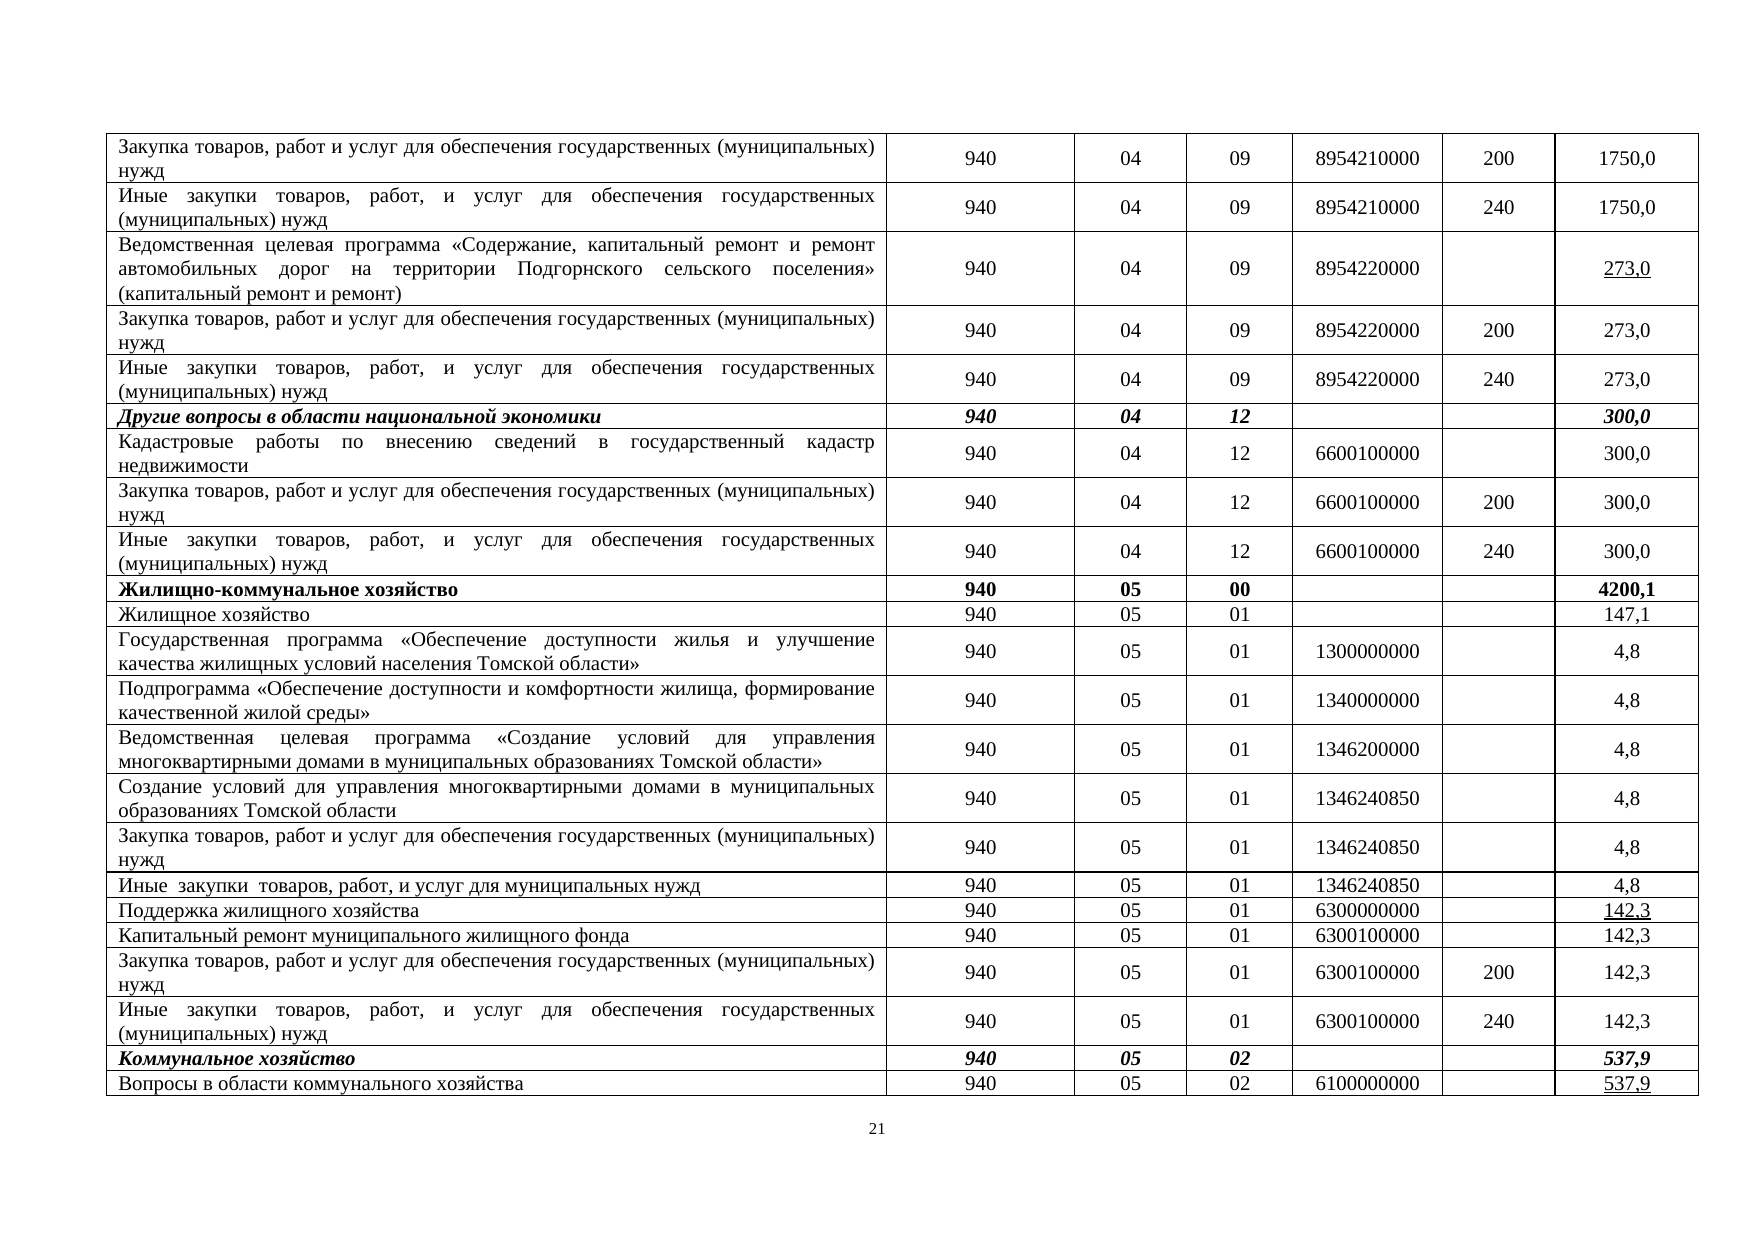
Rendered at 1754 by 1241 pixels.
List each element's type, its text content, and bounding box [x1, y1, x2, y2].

table_cell Закупка товаров, работ и услуг для обеспечения государственных (муниципальных) нужд [107, 948, 886, 996]
table_cell [1443, 429, 1554, 477]
table_cell Поддержка жилищного хозяйства [107, 898, 886, 922]
table_cell 04 [1075, 306, 1186, 354]
table_cell 02 [1187, 1046, 1292, 1070]
table_cell Иные закупки товаров, работ, и услуг для обеспечения государственных (муниципальных) нужд [107, 997, 886, 1045]
table_cell Жилищное хозяйство [107, 602, 886, 626]
table_cell [1293, 602, 1442, 626]
table_cell [1443, 923, 1554, 947]
table_cell 200 [1443, 478, 1554, 526]
table_cell 12 [1187, 478, 1292, 526]
table_cell [1443, 774, 1554, 822]
table_cell 01 [1187, 948, 1292, 996]
table_cell 147,1 [1556, 602, 1698, 626]
table_cell 05 [1075, 1071, 1186, 1095]
table_cell 1750,0 [1556, 134, 1698, 182]
table_cell [1443, 873, 1554, 897]
table_cell 6300100000 [1293, 948, 1442, 996]
table_cell 6300100000 [1293, 997, 1442, 1045]
table_cell 09 [1187, 134, 1292, 182]
table_cell [1293, 576, 1442, 601]
table_cell 01 [1187, 997, 1292, 1045]
table_cell 09 [1187, 355, 1292, 403]
table_cell 01 [1187, 898, 1292, 922]
table_cell [1443, 576, 1554, 601]
table_cell 940 [887, 183, 1074, 231]
table_cell Коммунальное хозяйство [107, 1046, 886, 1070]
table_cell Ведомственная целевая программа «Содержание, капитальный ремонт и ремонт автомобильных дорог на территории Подгорнского сельского поселения» (капитальный ремонт и ремонт) [107, 232, 886, 304]
table_cell [1443, 232, 1554, 304]
table_cell Ведомственная целевая программа «Создание условий для управления многоквартирными домами в муниципальных образованиях Томской области» [107, 725, 886, 773]
table_cell 1340000000 [1293, 676, 1442, 724]
table_cell 940 [887, 898, 1074, 922]
table_cell 940 [887, 873, 1074, 897]
table_cell 02 [1187, 1071, 1292, 1095]
table_cell 04 [1075, 404, 1186, 428]
table_cell 01 [1187, 676, 1292, 724]
table_cell Другие вопросы в области национальной экономики [107, 404, 886, 428]
table_cell 04 [1075, 355, 1186, 403]
table_cell [1293, 404, 1442, 428]
table_cell 09 [1187, 183, 1292, 231]
table_cell [1443, 676, 1554, 724]
table_cell 940 [887, 923, 1074, 947]
table_cell 6300000000 [1293, 898, 1442, 922]
table_cell 4200,1 [1556, 576, 1698, 601]
table_cell [1443, 1071, 1554, 1095]
table_cell Иные закупки товаров, работ, и услуг для обеспечения государственных (муниципальных) нужд [107, 183, 886, 231]
table_cell 6600100000 [1293, 527, 1442, 575]
table_cell 940 [887, 823, 1074, 871]
table_cell 05 [1075, 576, 1186, 601]
table_cell 940 [887, 1046, 1074, 1070]
table_cell 04 [1075, 134, 1186, 182]
table_cell 01 [1187, 627, 1292, 675]
table_cell 940 [887, 527, 1074, 575]
table_cell 200 [1443, 134, 1554, 182]
table_cell 6100000000 [1293, 1071, 1442, 1095]
table_cell [1443, 898, 1554, 922]
table_cell Подпрограмма «Обеспечение доступности и комфортности жилища, формирование качественной жилой среды» [107, 676, 886, 724]
table_cell Закупка товаров, работ и услуг для обеспечения государственных (муниципальных) нужд [107, 478, 886, 526]
table_cell 940 [887, 429, 1074, 477]
table_cell 142,3 [1556, 997, 1698, 1045]
table_cell Иные закупки товаров, работ, и услуг для обеспечения государственных (муниципальных) нужд [107, 527, 886, 575]
table_cell Иные закупки товаров, работ, и услуг для обеспечения государственных (муниципальных) нужд [107, 355, 886, 403]
table_cell 940 [887, 232, 1074, 304]
table_cell 01 [1187, 602, 1292, 626]
table_cell 940 [887, 725, 1074, 773]
table_cell 4,8 [1556, 627, 1698, 675]
table_cell 05 [1075, 898, 1186, 922]
table_cell 6600100000 [1293, 478, 1442, 526]
table_cell 04 [1075, 478, 1186, 526]
table_cell 142,3 [1556, 948, 1698, 996]
table_cell 01 [1187, 823, 1292, 871]
table_cell [1293, 1046, 1442, 1070]
table_cell 1346240850 [1293, 823, 1442, 871]
table_cell 05 [1075, 774, 1186, 822]
table_cell 8954220000 [1293, 355, 1442, 403]
table_cell 8954220000 [1293, 306, 1442, 354]
table_cell 142,3 [1556, 898, 1698, 922]
table_cell 05 [1075, 823, 1186, 871]
table_cell 6300100000 [1293, 923, 1442, 947]
table_cell 240 [1443, 183, 1554, 231]
table_cell Закупка товаров, работ и услуг для обеспечения государственных (муниципальных) нужд [107, 306, 886, 354]
table_cell 240 [1443, 997, 1554, 1045]
table_cell 04 [1075, 429, 1186, 477]
table_cell 12 [1187, 527, 1292, 575]
table_cell 940 [887, 602, 1074, 626]
table_cell 1346240850 [1293, 873, 1442, 897]
table_cell 05 [1075, 627, 1186, 675]
table_cell 300,0 [1556, 429, 1698, 477]
table_cell 300,0 [1556, 527, 1698, 575]
table_cell 240 [1443, 527, 1554, 575]
table_cell 273,0 [1556, 306, 1698, 354]
table_cell 940 [887, 997, 1074, 1045]
table_cell 01 [1187, 725, 1292, 773]
table_cell 01 [1187, 873, 1292, 897]
table_cell 940 [887, 576, 1074, 601]
table_cell Вопросы в области коммунального хозяйства [107, 1071, 886, 1095]
table_cell 240 [1443, 355, 1554, 403]
table_cell 09 [1187, 232, 1292, 304]
table_cell 537,9 [1556, 1071, 1698, 1095]
table_cell 4,8 [1556, 873, 1698, 897]
table_cell 05 [1075, 602, 1186, 626]
table_cell 05 [1075, 997, 1186, 1045]
table_cell [1443, 627, 1554, 675]
table_cell 05 [1075, 948, 1186, 996]
table_cell 273,0 [1556, 355, 1698, 403]
table_cell [1443, 404, 1554, 428]
table_cell 12 [1187, 429, 1292, 477]
table_cell Жилищно-коммунальное хозяйство [107, 576, 886, 601]
table_cell 142,3 [1556, 923, 1698, 947]
table_cell 1750,0 [1556, 183, 1698, 231]
table_cell 8954220000 [1293, 232, 1442, 304]
table_cell 940 [887, 355, 1074, 403]
table_cell 537,9 [1556, 1046, 1698, 1070]
table_cell 8954210000 [1293, 183, 1442, 231]
table_cell 6600100000 [1293, 429, 1442, 477]
table_cell 940 [887, 1071, 1074, 1095]
table_cell [1443, 725, 1554, 773]
table_cell 01 [1187, 923, 1292, 947]
table_cell 4,8 [1556, 823, 1698, 871]
table_cell Государственная программа «Обеспечение доступности жилья и улучшение качества жилищных условий населения Томской области» [107, 627, 886, 675]
table_cell 300,0 [1556, 404, 1698, 428]
table_cell 8954210000 [1293, 134, 1442, 182]
table_cell 4,8 [1556, 725, 1698, 773]
table_cell Капитальный ремонт муниципального жилищного фонда [107, 923, 886, 947]
table_cell 940 [887, 627, 1074, 675]
table_cell 1346240850 [1293, 774, 1442, 822]
table_cell 05 [1075, 923, 1186, 947]
table_cell 05 [1075, 725, 1186, 773]
table_cell Закупка товаров, работ и услуг для обеспечения государственных (муниципальных) нужд [107, 823, 886, 871]
table_cell 1346200000 [1293, 725, 1442, 773]
table_cell 200 [1443, 948, 1554, 996]
table_cell 940 [887, 306, 1074, 354]
table_cell 05 [1075, 1046, 1186, 1070]
table_cell 300,0 [1556, 478, 1698, 526]
table_cell 1300000000 [1293, 627, 1442, 675]
table_cell 4,8 [1556, 774, 1698, 822]
table_cell 04 [1075, 232, 1186, 304]
table_cell [1443, 602, 1554, 626]
table_cell 273,0 [1556, 232, 1698, 304]
table_cell 04 [1075, 183, 1186, 231]
table_cell 00 [1187, 576, 1292, 601]
table_cell 04 [1075, 527, 1186, 575]
table_cell Закупка товаров, работ и услуг для обеспечения государственных (муниципальных) нужд [107, 134, 886, 182]
table_cell 200 [1443, 306, 1554, 354]
table_cell 940 [887, 948, 1074, 996]
table_cell 12 [1187, 404, 1292, 428]
table_cell 05 [1075, 676, 1186, 724]
table_cell 940 [887, 676, 1074, 724]
table_cell Создание условий для управления многоквартирными домами в муниципальных образованиях Томской области [107, 774, 886, 822]
table_cell 01 [1187, 774, 1292, 822]
table_cell 940 [887, 774, 1074, 822]
table_cell 09 [1187, 306, 1292, 354]
table_cell 940 [887, 404, 1074, 428]
table_cell 940 [887, 134, 1074, 182]
table_cell 940 [887, 478, 1074, 526]
table_cell 4,8 [1556, 676, 1698, 724]
table_cell Иные закупки товаров, работ, и услуг для муниципальных нужд [107, 873, 886, 897]
table_cell [1443, 823, 1554, 871]
table_cell 05 [1075, 873, 1186, 897]
table_cell Кадастровые работы по внесению сведений в государственный кадастр недвижимости [107, 429, 886, 477]
table_cell [1443, 1046, 1554, 1070]
